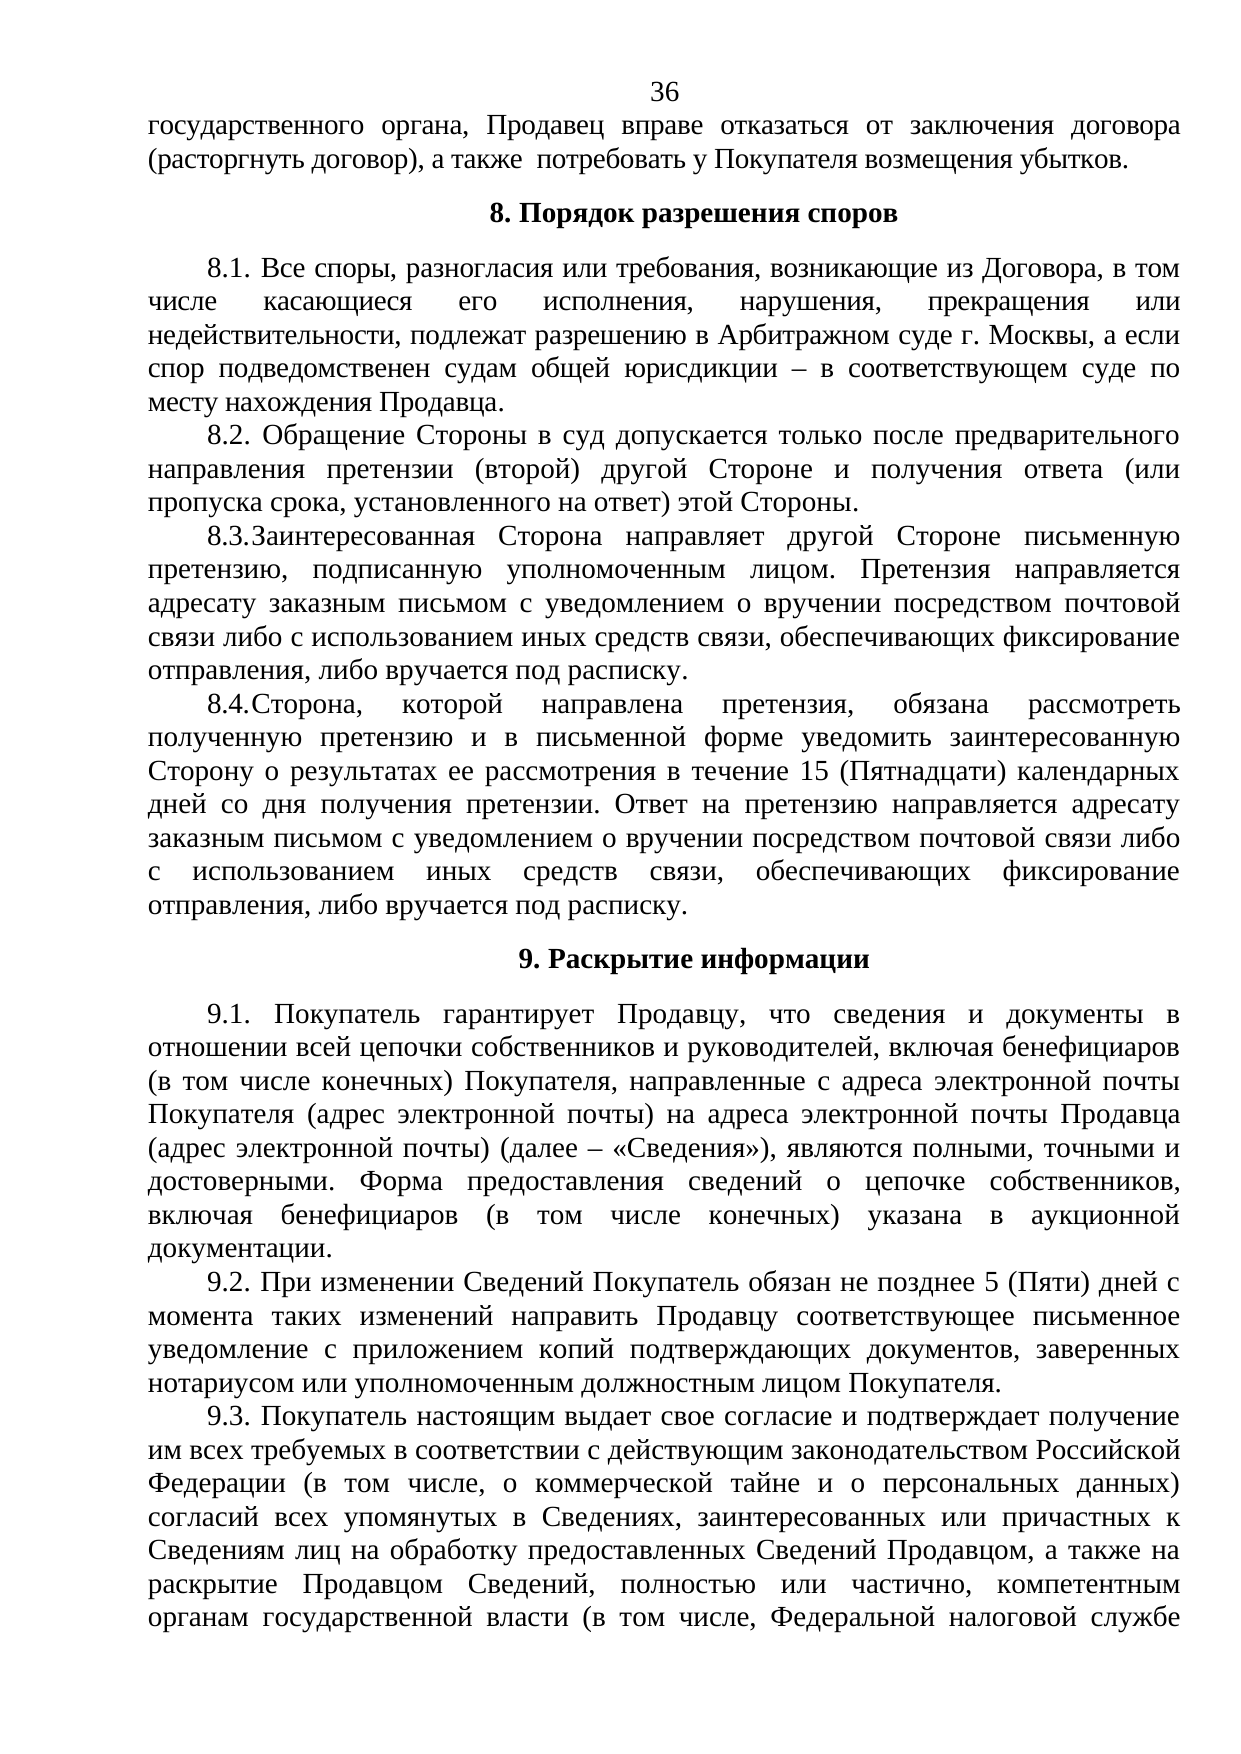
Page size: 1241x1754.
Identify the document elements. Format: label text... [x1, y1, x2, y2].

list При изменении Сведений Покупатель обязан не позднее 5 (Пяти) дней с момента таких изменений направить Продавцу соответствующее письменное уведомление с приложением копий подтверждающих документов, заверенных нотариусом или уполномоченным должностным лицом Покупателя. [148, 1264, 1181, 1398]
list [148, 107, 1181, 174]
list Заинтересованная Сторона направляет другой Стороне письменную претензию, подписанную уполномоченным лицом. Претензия направляется адресату заказным письмом с уведомлением о вручении посредством почтовой связи либо с использованием иных средств связи, обеспечивающих фиксирование отправления, либо вручается под расписку. [148, 518, 1181, 686]
list Все споры, разногласия или требования, возникающие из Договора, в том числе касающиеся его исполнения, нарушения, прекращения или недействительности, подлежат разрешению в Арбитражном суде г. Москвы, а если спор подведомственен судам общей юрисдикции – в соответствующем суде по месту нахождения Продавца. [148, 250, 1181, 417]
list Обращение Стороны в суд допускается только после предварительного направления претензии (второй) другой Стороне и получения ответа (или пропуска срока, установленного на ответ) этой Стороны. [148, 417, 1181, 518]
list Раскрытие информации [148, 941, 1181, 975]
list Покупатель гарантирует Продавцу, что сведения и документы в отношении всей цепочки собственников и руководителей, включая бенефициаров (в том числе конечных) Покупателя, направленные с адреса электронной почты Покупателя на адреса электронной почты Продавца (далее – «Сведения»), являются полными, точными и достоверными. Форма предоставления сведений о цепочке собственников, включая бенефициаров (в том числе конечных) указана в аукционной документации. [148, 996, 1181, 1264]
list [148, 1398, 1181, 1633]
list Порядок разрешения споров [148, 195, 1181, 229]
list Сторона, которой направлена претензия, обязана рассмотреть полученную претензию и в письменной форме уведомить заинтересованную Сторону о результатах ее рассмотрения в течение 15 (Пятнадцати) календарных дней со дня получения претензии. Ответ на претензию направляется адресату заказным письмом с уведомлением о вручении посредством почтовой связи либо с использованием иных средств связи, обеспечивающих фиксирование отправления, либо вручается под расписку. [148, 686, 1181, 921]
